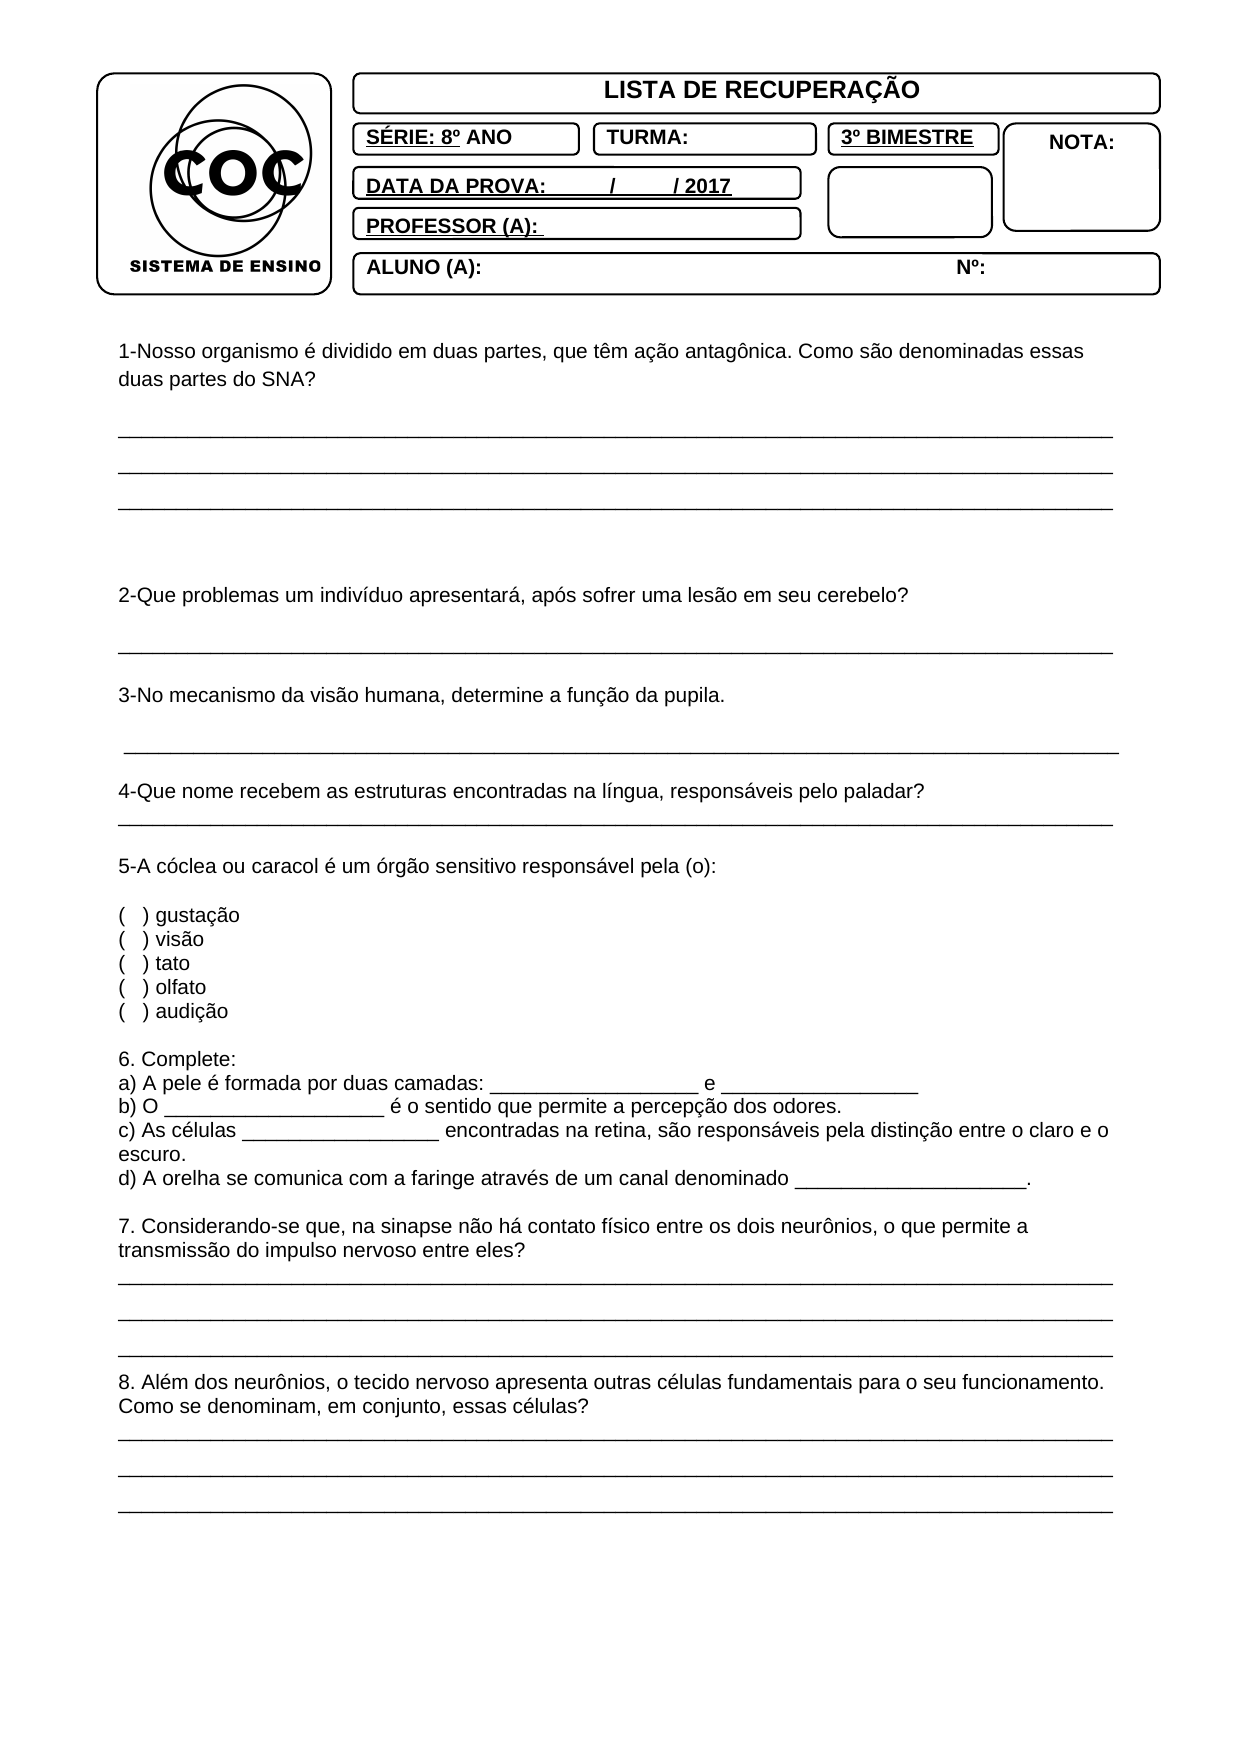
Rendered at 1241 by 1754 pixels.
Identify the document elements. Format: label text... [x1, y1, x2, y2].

text ( ) visão [118, 927, 1122, 951]
text ( ) audição [118, 998, 1122, 1022]
text ( ) tato [118, 951, 1122, 974]
list 2-Que problemas um indivíduo apresentará, após sofrer uma lesão em seu cerebelo? [118, 583, 1122, 607]
text b) O ___________________ é o sentido que permite a percepção dos odores. [118, 1094, 1122, 1118]
text ( ) gustação [118, 903, 1122, 927]
text 4-Que nome recebem as estruturas encontradas na língua, responsáveis pelo paladar? [118, 779, 1122, 803]
text c) As células _________________ encontradas na retina, são responsáveis pela distinção entre o claro e o escuro. [118, 1118, 1122, 1166]
picture [130, 84, 321, 272]
text 8. Além dos neurônios, o tecido nervoso apresenta outras células fundamentais para o seu funcionamento. Como se denominam, em conjunto, essas células? [118, 1370, 1122, 1418]
text 6. Complete: [118, 1046, 1122, 1070]
list 1-Nosso organismo é dividido em duas partes, que têm ação antagônica. Como são denominadas essas duas partes do SNA? [118, 339, 1122, 391]
text ______________________________________________________________________________________ [118, 731, 1122, 755]
list 5-A cóclea ou caracol é um órgão sensitivo responsável pela (o): [118, 854, 1122, 878]
text __________________________________________________________________________________________________________________________________________________________________________________________________________________________________________________________________ [118, 1418, 1122, 1513]
text 7. Considerando-se que, na sinapse não há contato físico entre os dois neurônios, o que permite a transmissão do impulso nervoso entre eles? [118, 1214, 1122, 1262]
text __________________________________________________________________________________________________________________________________________________________________________________________________________________________________________________________________ [118, 1262, 1122, 1358]
text __________________________________________________________________________________________________________________________________________________________________________________________________________________________________________________________________ [118, 415, 1122, 511]
text ______________________________________________________________________________________ [118, 803, 1122, 827]
text d) A orelha se comunica com a faringe através de um canal denominado ____________________. [118, 1166, 1122, 1190]
text ______________________________________________________________________________________ [118, 631, 1122, 655]
list 3-No mecanismo da visão humana, determine a função da pupila. [118, 683, 1122, 707]
text ( ) olfato [118, 974, 1122, 998]
text a) A pele é formada por duas camadas: __________________ e _________________ [118, 1070, 1122, 1094]
